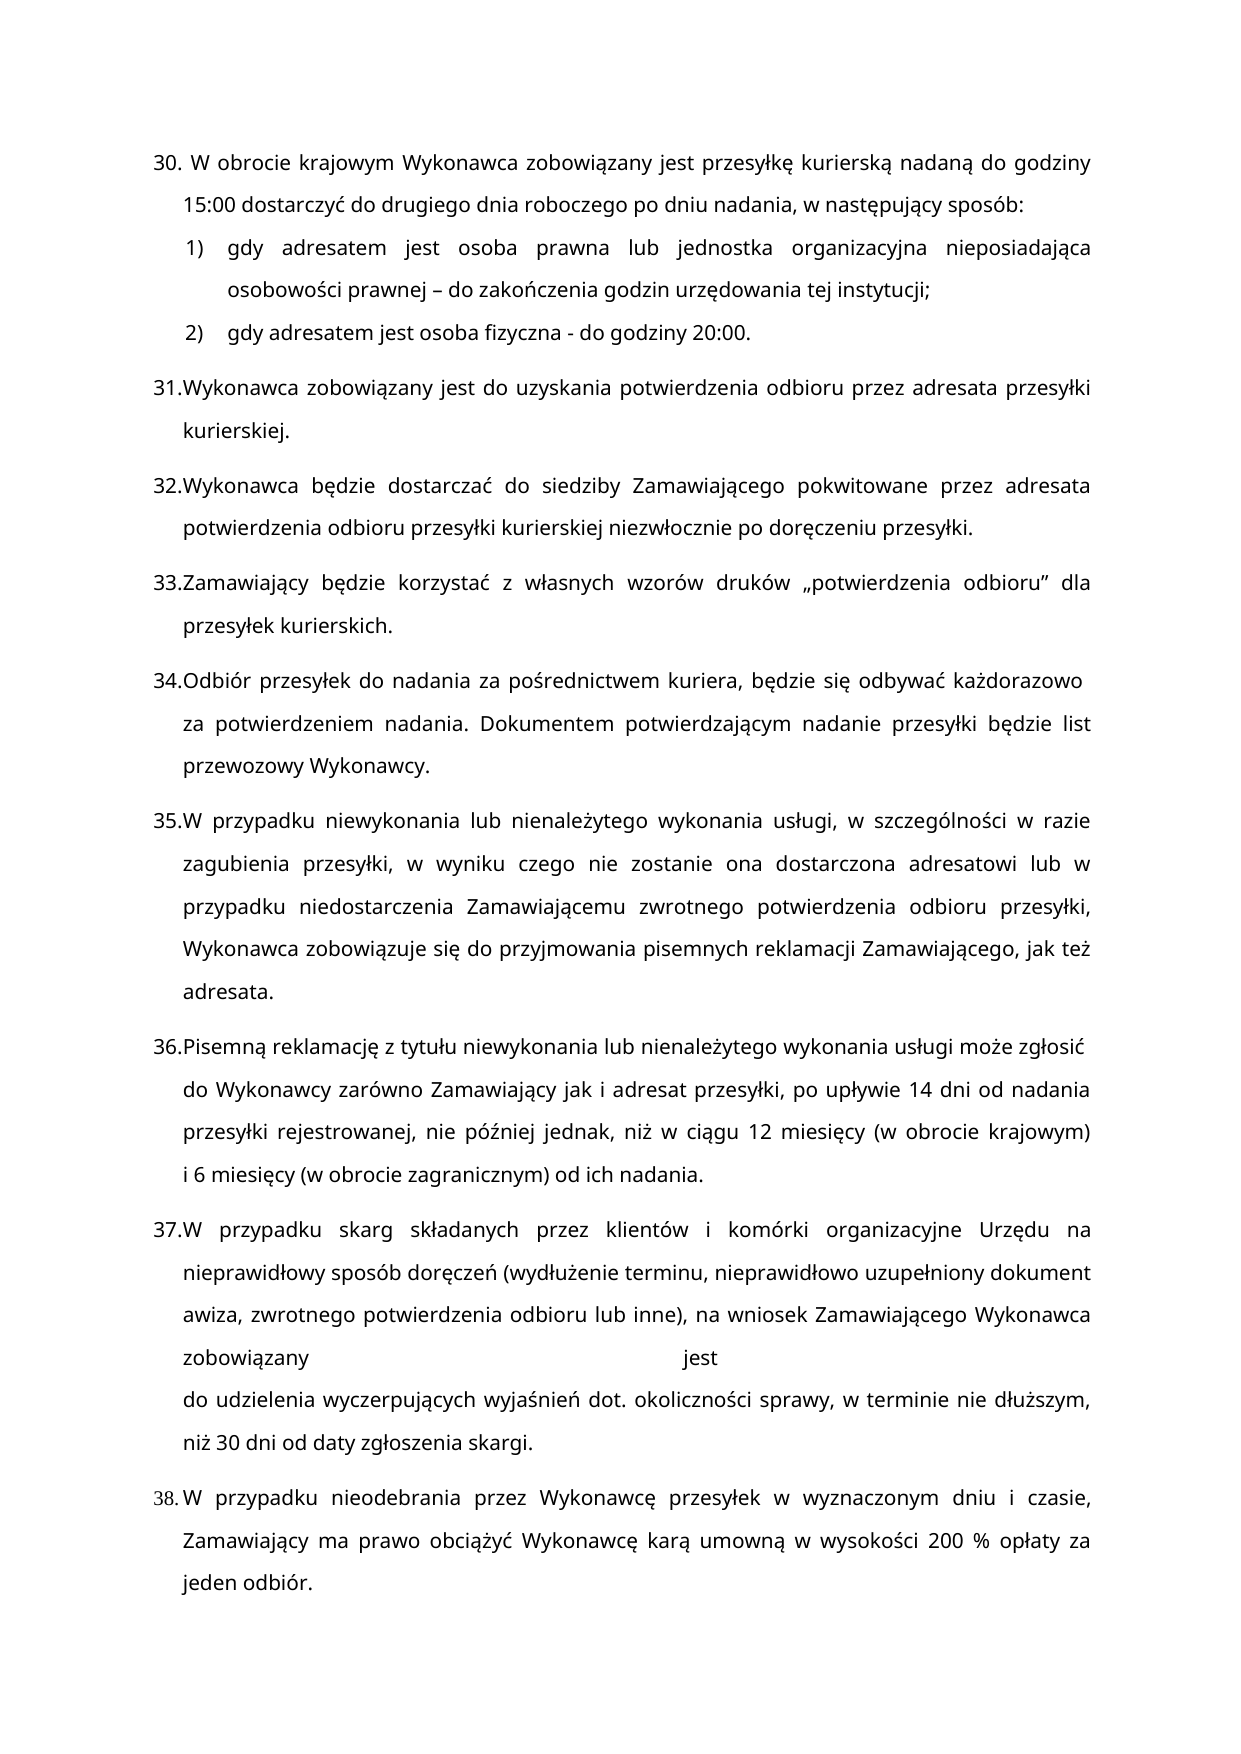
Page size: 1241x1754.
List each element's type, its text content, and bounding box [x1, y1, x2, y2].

list W przypadku skarg składanych przez klientów i komórki organizacyjne Urzędu na nieprawidłowy sposób doręczeń (wydłużenie terminu, nieprawidłowo uzupełniony dokument awiza, zwrotnego potwierdzenia odbioru lub inne), na wniosek Zamawiającego Wykonawca zobowiązany jest do udzielenia wyczerpujących wyjaśnień dot. okoliczności sprawy, w terminie nie dłuższym, niż 30 dni od daty zgłoszenia skargi. [153, 1215, 1092, 1456]
list gdy adresatem jest osoba prawna lub jednostka organizacyjna nieposiadająca osobowości prawnej – do zakończenia godzin urzędowania tej instytucji; [185, 233, 1092, 304]
list Pisemną reklamację z tytułu niewykonania lub nienależytego wykonania usługi może zgłosić do Wykonawcy zarówno Zamawiający jak i adresat przesyłki, po upływie 14 dni od nadania przesyłki rejestrowanej, nie później jednak, niż w ciągu 12 miesięcy (w obrocie krajowym) i 6 miesięcy (w obrocie zagranicznym) od ich nadania. [153, 1032, 1092, 1188]
list W obrocie krajowym Wykonawca zobowiązany jest przesyłkę kurierską nadaną do godziny 15:00 dostarczyć do drugiego dnia roboczego po dniu nadania, w następujący sposób: [153, 148, 1092, 219]
list Wykonawca będzie dostarczać do siedziby Zamawiającego pokwitowane przez adresata potwierdzenia odbioru przesyłki kurierskiej niezwłocznie po doręczeniu przesyłki. [153, 471, 1092, 542]
list Odbiór przesyłek do nadania za pośrednictwem kuriera, będzie się odbywać każdorazowo za potwierdzeniem nadania. Dokumentem potwierdzającym nadanie przesyłki będzie list przewozowy Wykonawcy. [153, 666, 1092, 780]
list W przypadku niewykonania lub nienależytego wykonania usługi, w szczególności w razie zagubienia przesyłki, w wyniku czego nie zostanie ona dostarczona adresatowi lub w przypadku niedostarczenia Zamawiającemu zwrotnego potwierdzenia odbioru przesyłki, Wykonawca zobowiązuje się do przyjmowania pisemnych reklamacji Zamawiającego, jak też adresata. [153, 807, 1092, 1005]
list Zamawiający będzie korzystać z własnych wzorów druków „potwierdzenia odbioru” dla przesyłek kurierskich. [153, 568, 1092, 639]
list gdy adresatem jest osoba fizyczna - do godziny 20:00. [185, 318, 1092, 346]
list Wykonawca zobowiązany jest do uzyskania potwierdzenia odbioru przez adresata przesyłki kurierskiej. [153, 373, 1092, 444]
list W przypadku nieodebrania przez Wykonawcę przesyłek w wyznaczonym dniu i czasie, Zamawiający ma prawo obciążyć Wykonawcę karą umowną w wysokości 200 % opłaty za jeden odbiór. [153, 1483, 1092, 1597]
